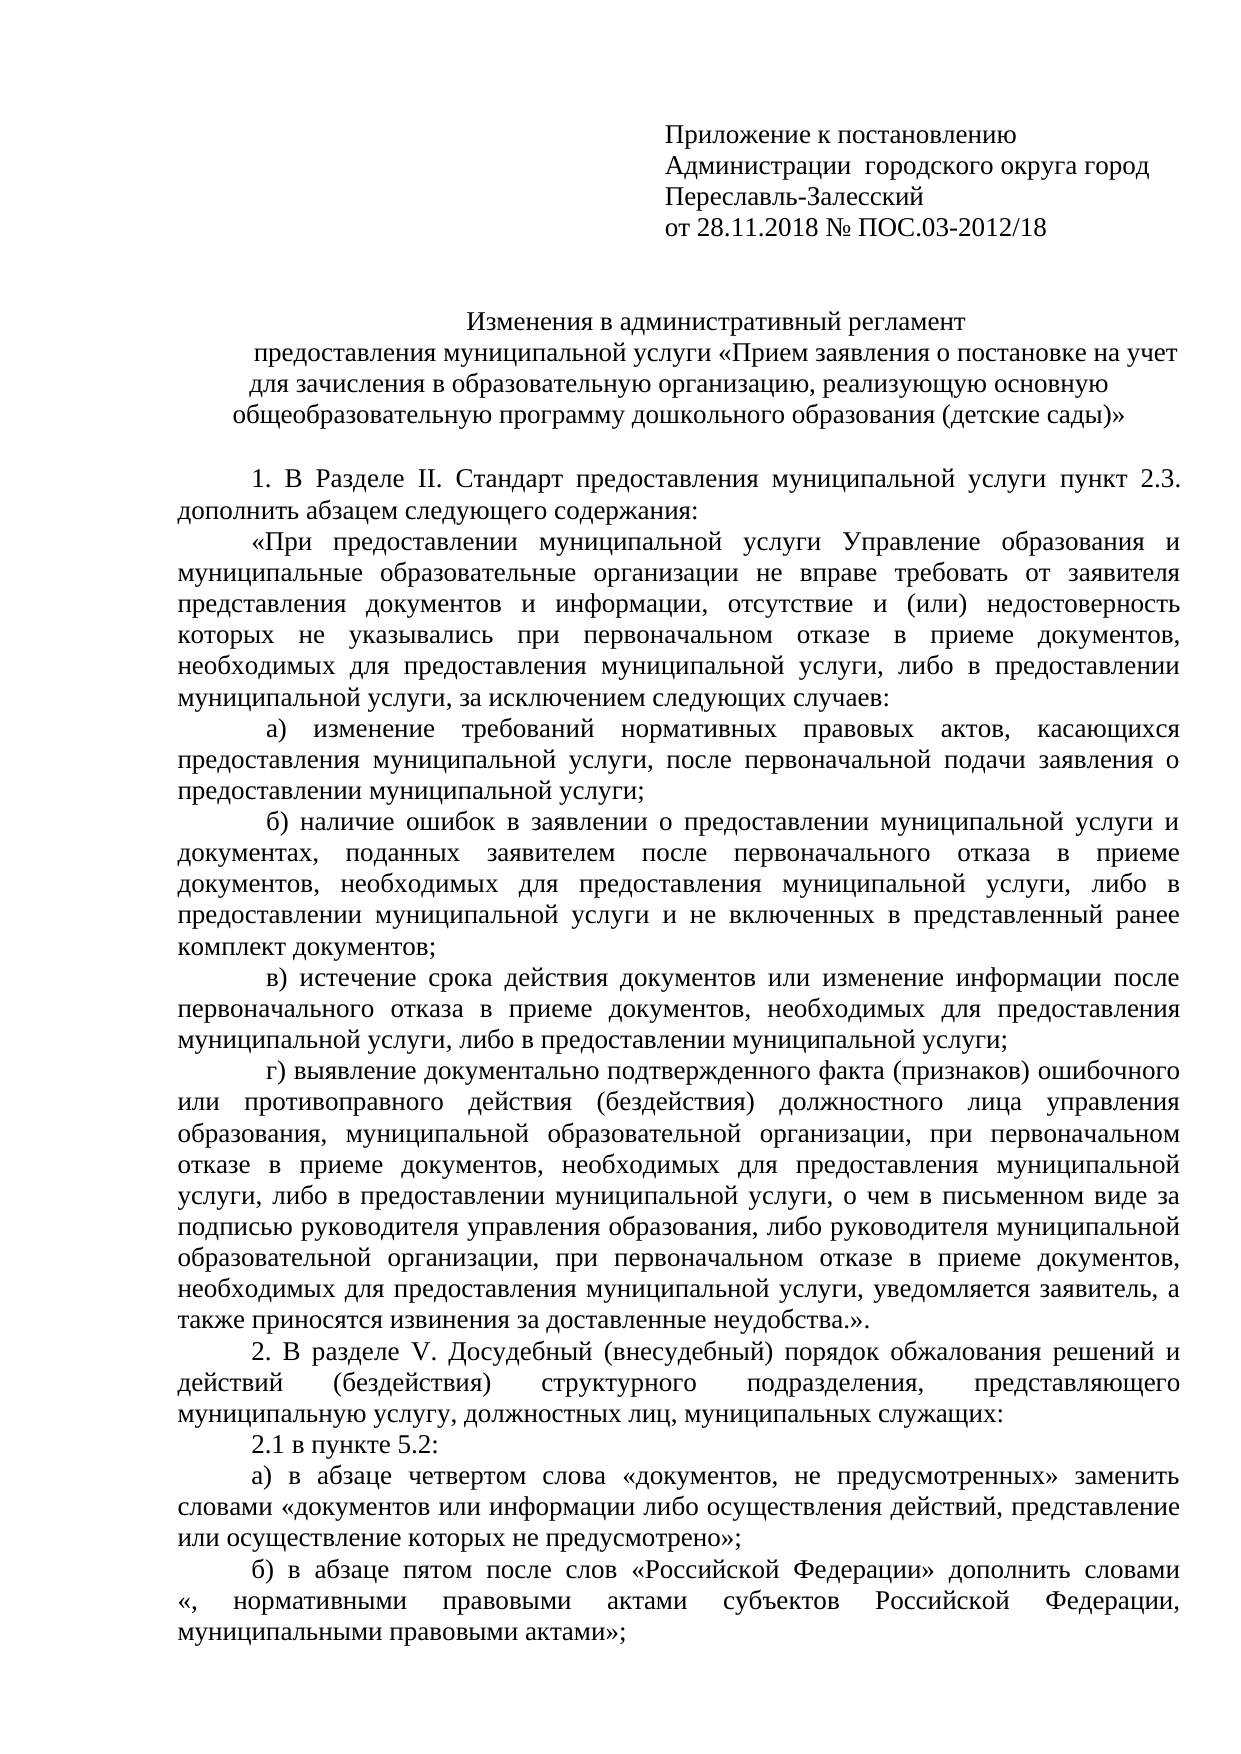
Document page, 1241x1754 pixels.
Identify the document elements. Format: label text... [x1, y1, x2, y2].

text 2. В разделе V. Досудебный (внесудебный) порядок обжалования решений и действий (бездействия) структурного подразделения, представляющего муниципальную услугу, должностных лиц, муниципальных служащих: [177, 1335, 1181, 1428]
text а) в абзаце четвертом слова «документов, не предусмотренных» заменить словами «документов или информации либо осуществления действий, представление или осуществление которых не предусмотрено»; [177, 1459, 1181, 1553]
text б) в абзаце пятом после слов «Российской Федерации» дополнить словами «, нормативными правовыми актами субъектов Российской Федерации, муниципальными правовыми актами»; [177, 1553, 1181, 1646]
text 2.1 в пункте 5.2: [177, 1428, 1181, 1459]
text в) истечение срока действия документов или изменение информации после первоначального отказа в приеме документов, необходимых для предоставления муниципальной услуги, либо в предоставлении муниципальной услуги; [177, 961, 1181, 1054]
text Изменения в административный регламент [177, 305, 1181, 336]
text «При предоставлении муниципальной услуги Управление образования и муниципальные образовательные организации не вправе требовать от заявителя представления документов и информации, отсутствие и (или) недостоверность которых не указывались при первоначальном отказе в приеме документов, необходимых для предоставления муниципальной услуги, либо в предоставлении муниципальной услуги, за исключением следующих случаев: [177, 525, 1181, 712]
text Приложение к постановлению [177, 118, 1181, 149]
text предоставления муниципальной услуги «Прием заявления о постановке на учет для зачисления в образовательную организацию, реализующую основную общеобразовательную программу дошкольного образования (детские сады)» [177, 336, 1181, 429]
text от 28.11.2018 № ПОС.03-2012/18 [177, 212, 1181, 243]
text г) выявление документально подтвержденного факта (признаков) ошибочного или противоправного действия (бездействия) должностного лица управления образования, муниципальной образовательной организации, при первоначальном отказе в приеме документов, необходимых для предоставления муниципальной услуги, либо в предоставлении муниципальной услуги, о чем в письменном виде за подписью руководителя управления образования, либо руководителя муниципальной образовательной организации, при первоначальном отказе в приеме документов, необходимых для предоставления муниципальной услуги, уведомляется заявитель, а также приносятся извинения за доставленные неудобства.». [177, 1054, 1181, 1335]
text а) изменение требований нормативных правовых актов, касающихся предоставления муниципальной услуги, после первоначальной подачи заявления о предоставлении муниципальной услуги; [177, 712, 1181, 805]
text Переславль-Залесский [177, 180, 1181, 212]
text Администрации городского округа город [177, 149, 1181, 180]
text 1. В Разделе II. Стандарт предоставления муниципальной услуги пункт 2.3. дополнить абзацем следующего содержания: [177, 463, 1181, 525]
text б) наличие ошибок в заявлении о предоставлении муниципальной услуги и документах, поданных заявителем после первоначального отказа в приеме документов, необходимых для предоставления муниципальной услуги, либо в предоставлении муниципальной услуги и не включенных в представленный ранее комплект документов; [177, 805, 1181, 961]
